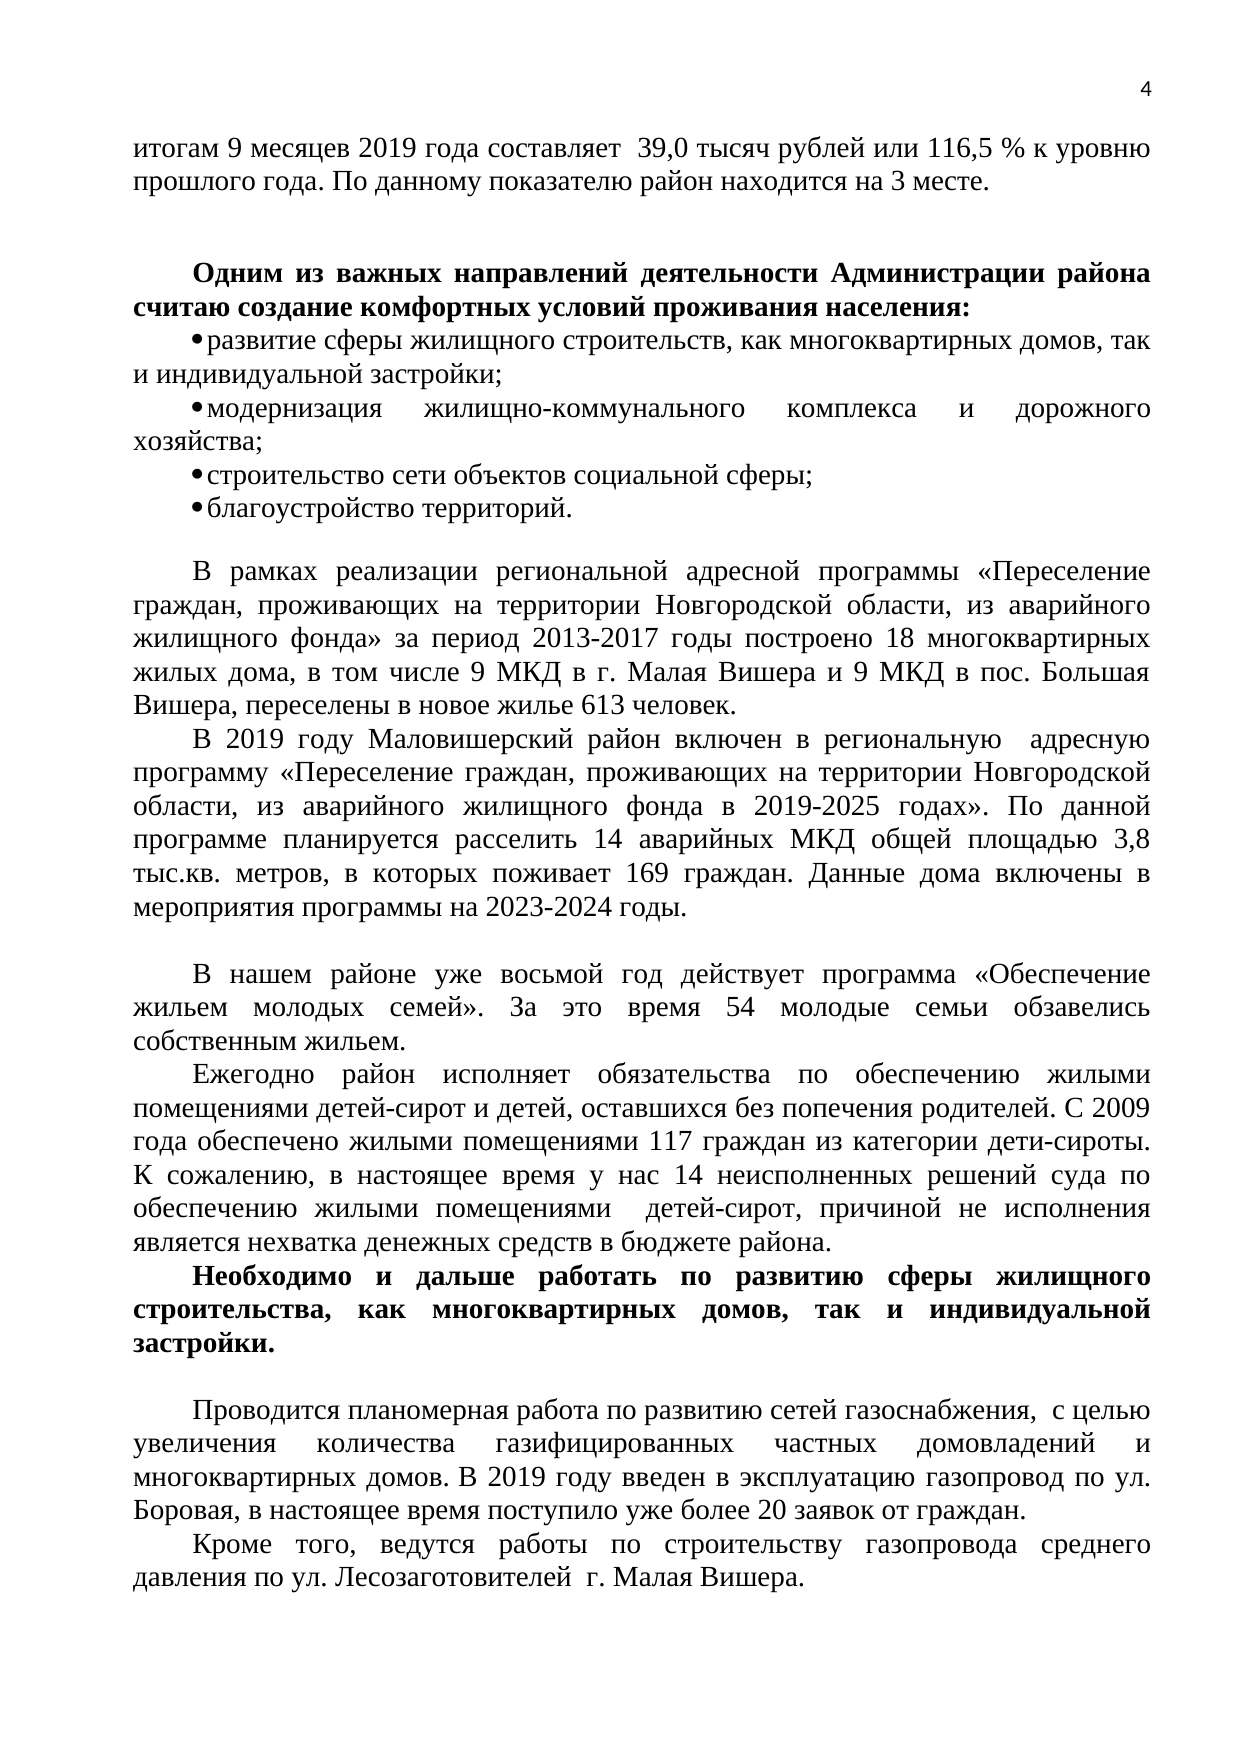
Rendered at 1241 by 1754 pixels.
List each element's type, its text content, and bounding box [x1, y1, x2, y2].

list развитие сферы жилищного строительств, как многоквартирных домов, так и индивидуальной застройки; [133, 322, 1152, 390]
text В нашем районе уже восьмой год действует программа «Обеспечение жильем молодых семей». За это время 54 молодые семьи обзавелись собственным жильем. [133, 956, 1152, 1056]
text В 2019 году Маловишерский район включен в региональную адресную программу «Переселение граждан, проживающих на территории Новгородской области, из аварийного жилищного фонда в 2019-2025 годах». По данной программе планируется расселить 14 аварийных МКД общей площадью 3,8 тыс.кв. метров, в которых поживает 169 граждан. Данные дома включены в мероприятия программы на 2023-2024 годы. [133, 721, 1152, 922]
text В рамках реализации региональной адресной программы «Переселение граждан, проживающих на территории Новгородской области, из аварийного жилищного фонда» за период 2013-2017 годы построено 18 многоквартирных жилых дома, в том числе 9 МКД в г. Малая Вишера и 9 МКД в пос. Большая Вишера, переселены в новое жилье 613 человек. [133, 553, 1152, 721]
list благоустройство территорий. [133, 491, 1152, 524]
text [133, 130, 1152, 197]
text Ежегодно район исполняет обязательства по обеспечению жилыми помещениями детей-сирот и детей, оставшихся без попечения родителей. С 2009 года обеспечено жилыми помещениями 117 граждан из категории дети-сироты. К сожалению, в настоящее время у нас 14 неисполненных решений суда по обеспечению жилыми помещениями детей-сирот, причиной не исполнения является нехватка денежных средств в бюджете района. [133, 1056, 1152, 1258]
text Проводится планомерная работа по развитию сетей газоснабжения, с целью увеличения количества газифицированных частных домовладений и многоквартирных домов. В 2019 году введен в эксплуатацию газопровод по ул. Боровая, в настоящее время поступило уже более 20 заявок от граждан. [133, 1392, 1152, 1526]
list модернизация жилищно-коммунального комплекса и дорожного хозяйства; [133, 390, 1152, 457]
list строительство сети объектов социальной сферы; [133, 457, 1152, 491]
text Кроме того, ведутся работы по строительству газопровода среднего давления по ул. Лесозаготовителей г. Малая Вишера. [133, 1526, 1152, 1593]
text Необходимо и дальше работать по развитию сферы жилищного строительства, как многоквартирных домов, так и индивидуальной застройки. [133, 1258, 1152, 1358]
text Одним из важных направлений деятельности Администрации района считаю создание комфортных условий проживания населения: [133, 255, 1152, 322]
